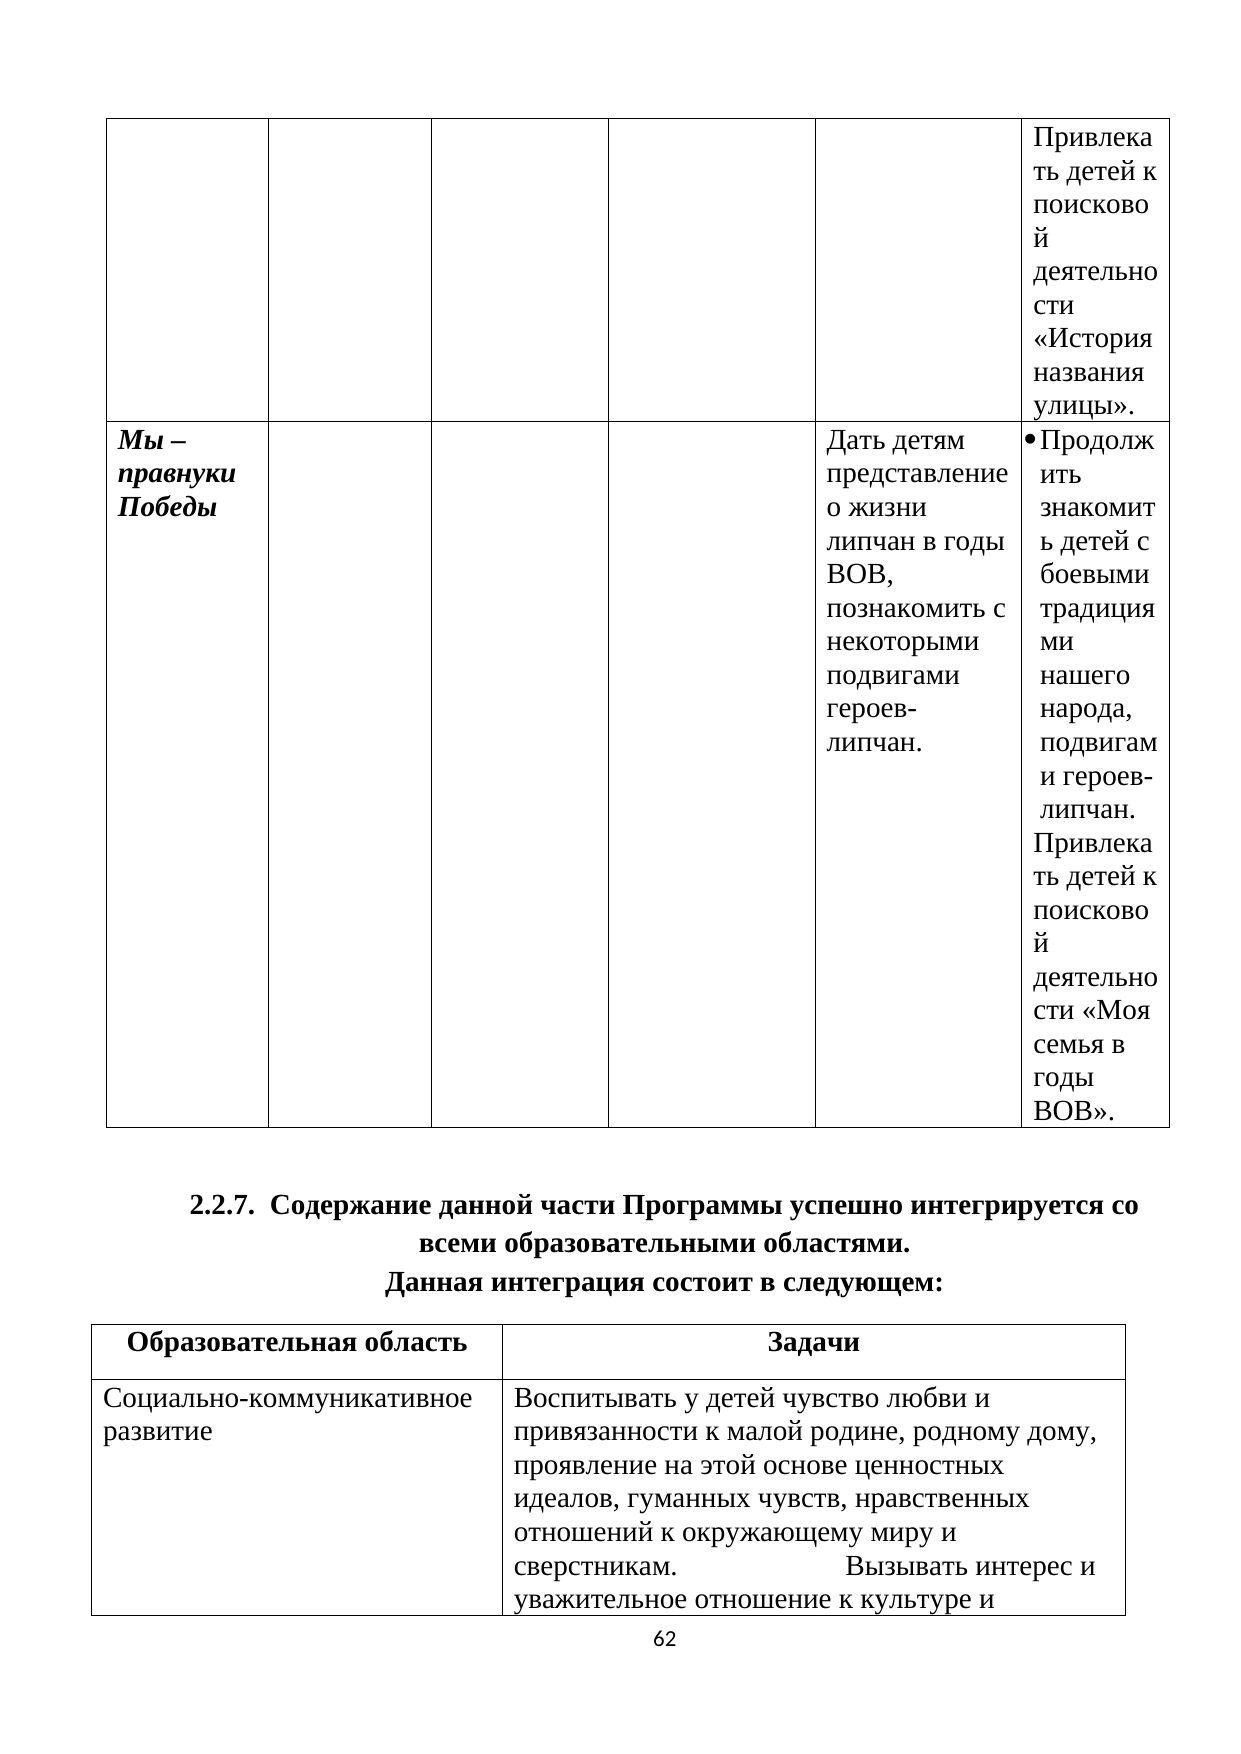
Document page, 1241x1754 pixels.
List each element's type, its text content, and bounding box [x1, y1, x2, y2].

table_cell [107, 119, 268, 421]
table_header Задачи [503, 1325, 1125, 1379]
table_cell Продолжить знакомить детей с боевыми традициями нашего народа, подвигами героев-липчан. Привлекать детей к поисковой деятельности «Моя семья в годы ВОВ». [1022, 422, 1169, 1127]
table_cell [92, 1380, 502, 1615]
table_cell Дать детям представление о жизни липчан в годы ВОВ, познакомить с некоторыми подвигами героев-липчан. [816, 422, 1021, 1127]
table_cell [432, 422, 608, 1127]
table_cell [816, 119, 1021, 421]
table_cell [609, 119, 815, 421]
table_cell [503, 1380, 1125, 1615]
table_header Образовательная область [92, 1325, 502, 1379]
text 2.2.7. Содержание данной части Программы успешно интегрируется со всеми образовательными областями. Данная интеграция состоит в следующем: [177, 1187, 1152, 1298]
table_cell [609, 422, 815, 1127]
table_cell Мы – правнуки Победы [107, 422, 268, 1127]
table_cell [432, 119, 608, 421]
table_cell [1022, 119, 1169, 421]
table_cell [269, 119, 431, 421]
table_cell [269, 422, 431, 1127]
